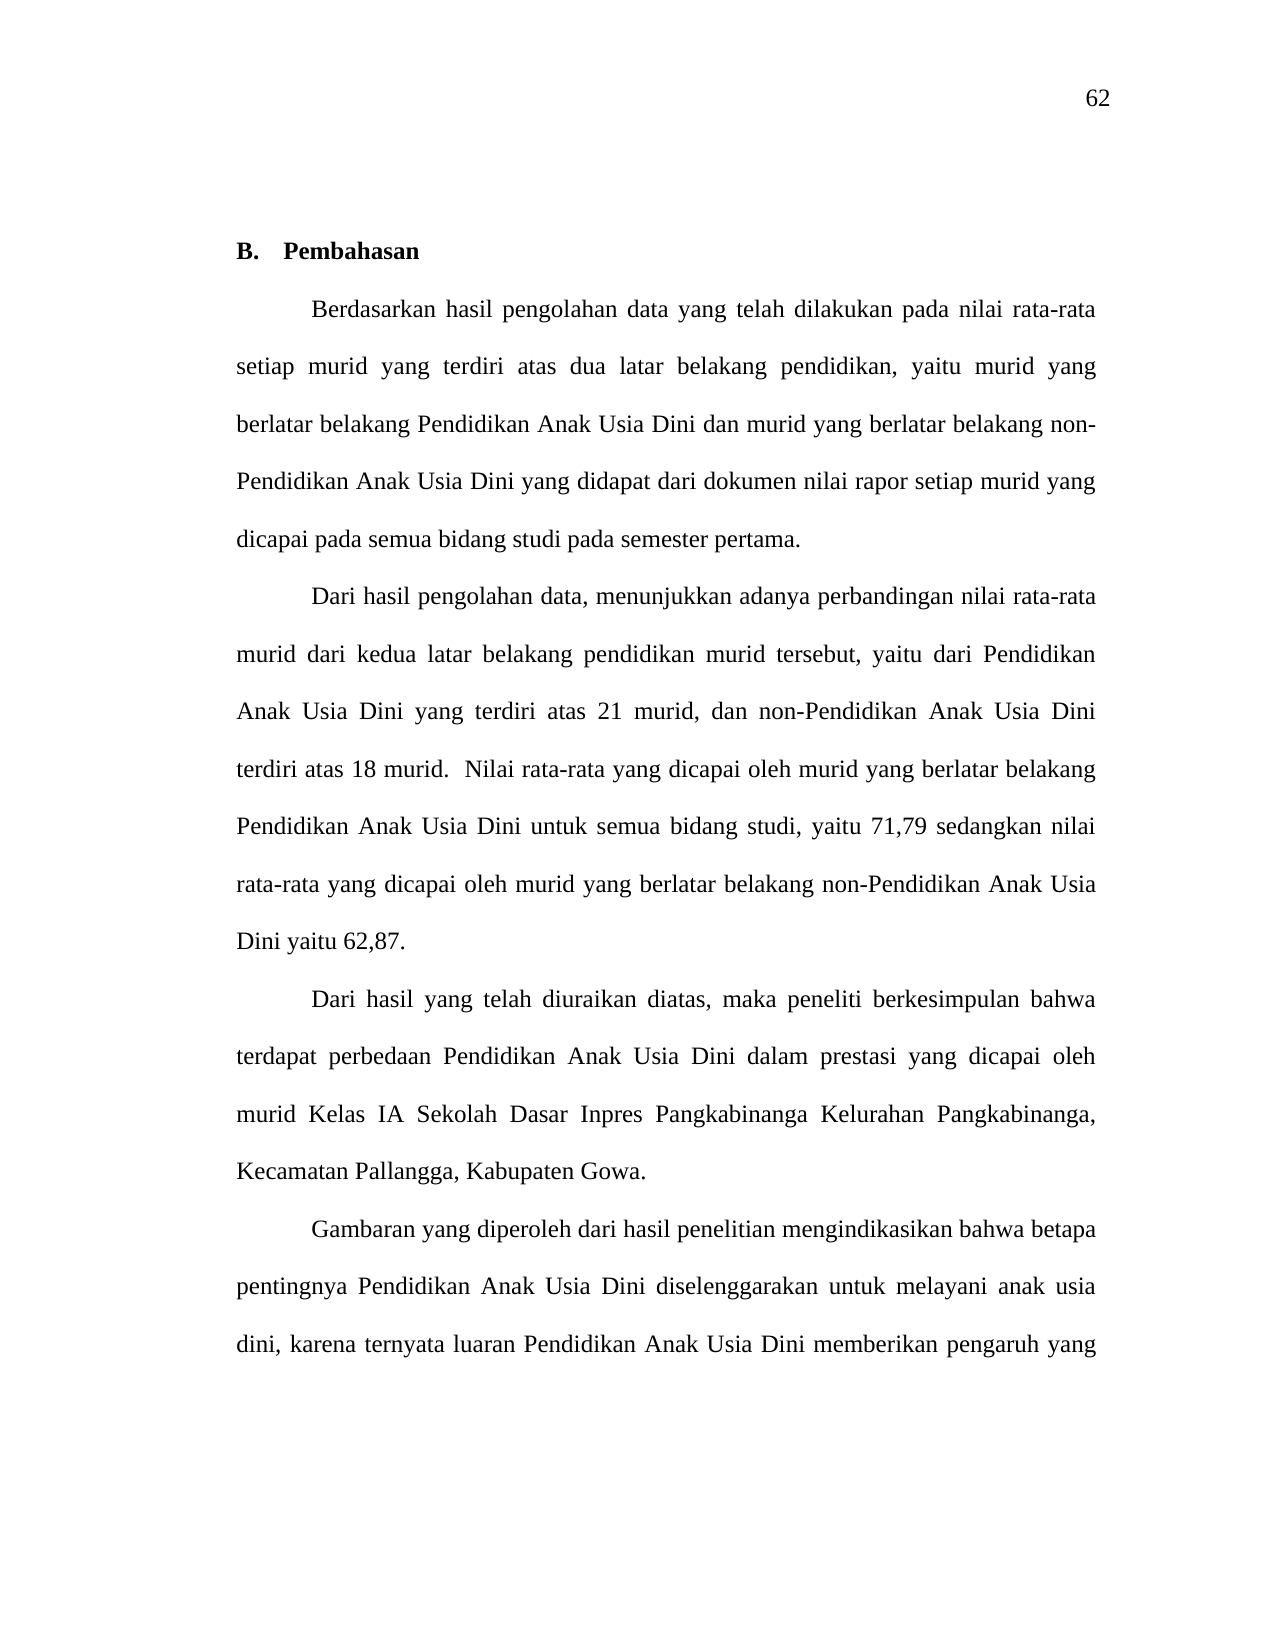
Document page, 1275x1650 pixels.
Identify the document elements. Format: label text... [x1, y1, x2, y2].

text Dari hasil yang telah diuraikan diatas, maka peneliti berkesimpulan bahwa terdapat perbedaan Pendidikan Anak Usia Dini dalam prestasi yang dicapai oleh murid Kelas IA Sekolah Dasar Inpres Pangkabinanga Kelurahan Pangkabinanga, Kecamatan Pallangga, Kabupaten Gowa. [236, 984, 1097, 1185]
text Dari hasil pengolahan data, menunjukkan adanya perbandingan nilai rata-rata murid dari kedua latar belakang pendidikan murid tersebut, yaitu dari Pendidikan Anak Usia Dini yang terdiri atas 21 murid, dan non-Pendidikan Anak Usia Dini terdiri atas 18 murid. Nilai rata-rata yang dicapai oleh murid yang berlatar belakang Pendidikan Anak Usia Dini untuk semua bidang studi, yaitu 71,79 sedangkan nilai rata-rata yang dicapai oleh murid yang berlatar belakang non-Pendidikan Anak Usia Dini yaitu 62,87. [236, 581, 1097, 955]
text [236, 1214, 1097, 1357]
text Berdasarkan hasil pengolahan data yang telah dilakukan pada nilai rata-rata setiap murid yang terdiri atas dua latar belakang pendidikan, yaitu murid yang berlatar belakang Pendidikan Anak Usia Dini dan murid yang berlatar belakang non-Pendidikan Anak Usia Dini yang didapat dari dokumen nilai rapor setiap murid yang dicapai pada semua bidang studi pada semester pertama. [236, 294, 1097, 552]
list Pembahasan [236, 236, 1097, 265]
